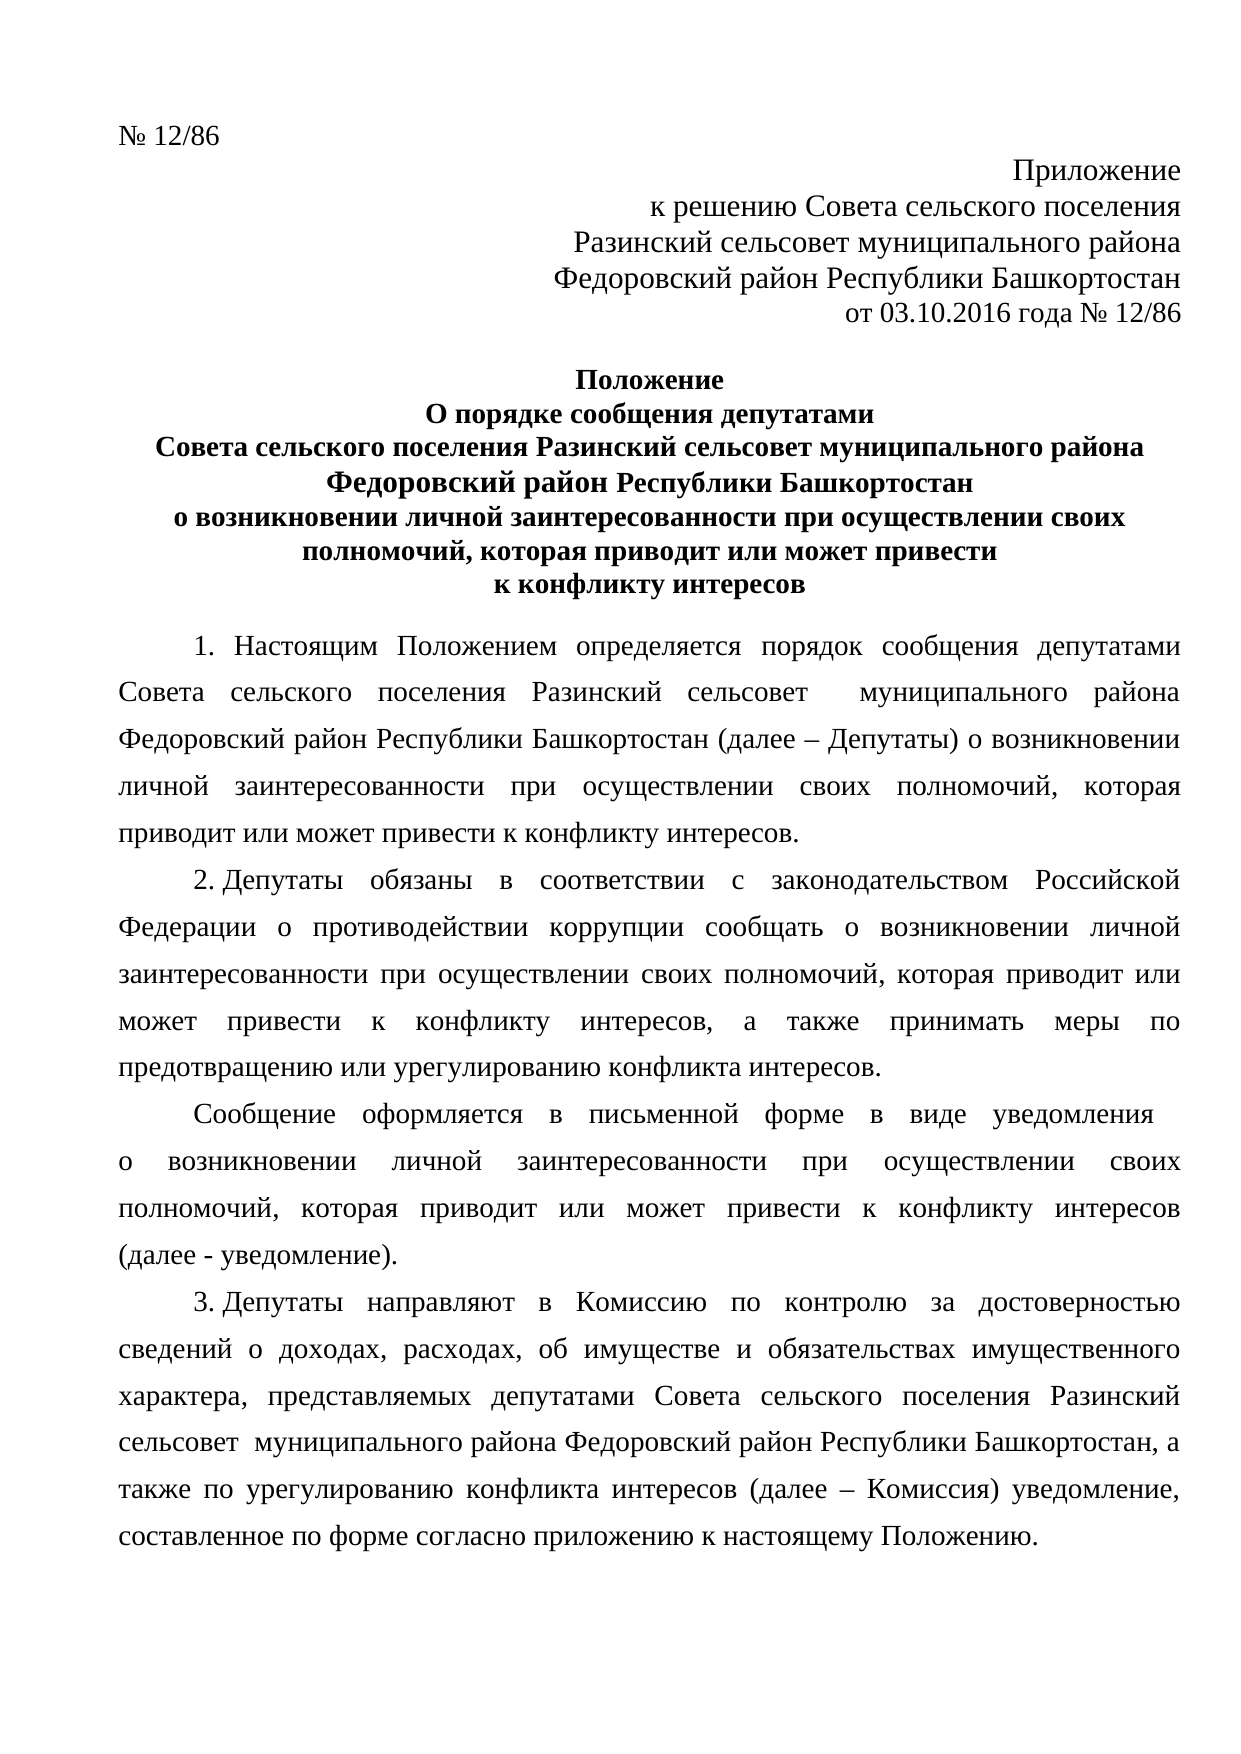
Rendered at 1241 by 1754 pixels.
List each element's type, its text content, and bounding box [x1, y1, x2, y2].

text 3. Депутаты направляют в Комиссию по контролю за достоверностью сведений о доходах, расходах, об имуществе и обязательствах имущественного характера, представляемых депутатами Совета сельского поселения Разинский сельсовет муниципального района Федоровский район Республики Башкортостан, а также по урегулированию конфликта интересов (далее – Комиссия) уведомление, составленное по форме согласно приложению к настоящему Положению. [118, 1284, 1181, 1552]
text 1. Настоящим Положением определяется порядок сообщения депутатами Совета сельского поселения Разинский сельсовет муниципального района Федоровский район Республики Башкортостан (далее – Депутаты) о возникновении личной заинтересованности при осуществлении своих полномочий, которая приводит или может привести к конфликту интересов. [118, 628, 1181, 849]
text № 12/86 [118, 118, 1181, 152]
text к конфликту интересов [118, 566, 1181, 600]
text Сообщение оформляется в письменной форме в виде уведомления о возникновении личной заинтересованности при осуществлении своих полномочий, которая приводит или может привести к конфликту интересов (далее - уведомление). [118, 1096, 1181, 1271]
text к решению Совета сельского поселения [118, 188, 1181, 223]
text о возникновении личной заинтересованности при осуществлении своих полномочий, которая приводит или может привести [118, 499, 1181, 566]
text 2. Депутаты обязаны в соответствии с законодательством Российской Федерации о противодействии коррупции сообщать о возникновении личной заинтересованности при осуществлении своих полномочий, которая приводит или может привести к конфликту интересов, а также принимать меры по предотвращению или урегулированию конфликта интересов. [118, 862, 1181, 1083]
text Приложение [118, 152, 1181, 188]
text Совета сельского поселения Разинский сельсовет муниципального района Федоровский район Республики Башкортостан [118, 429, 1181, 499]
text Федоровский район Республики Башкортостан [118, 259, 1181, 295]
list от 03.10.2016 года № 12/86 [664, 295, 1181, 329]
text Разинский сельсовет муниципального района [118, 223, 1181, 259]
list Положение [118, 362, 1181, 396]
text О порядке сообщения депутатами [118, 396, 1181, 429]
